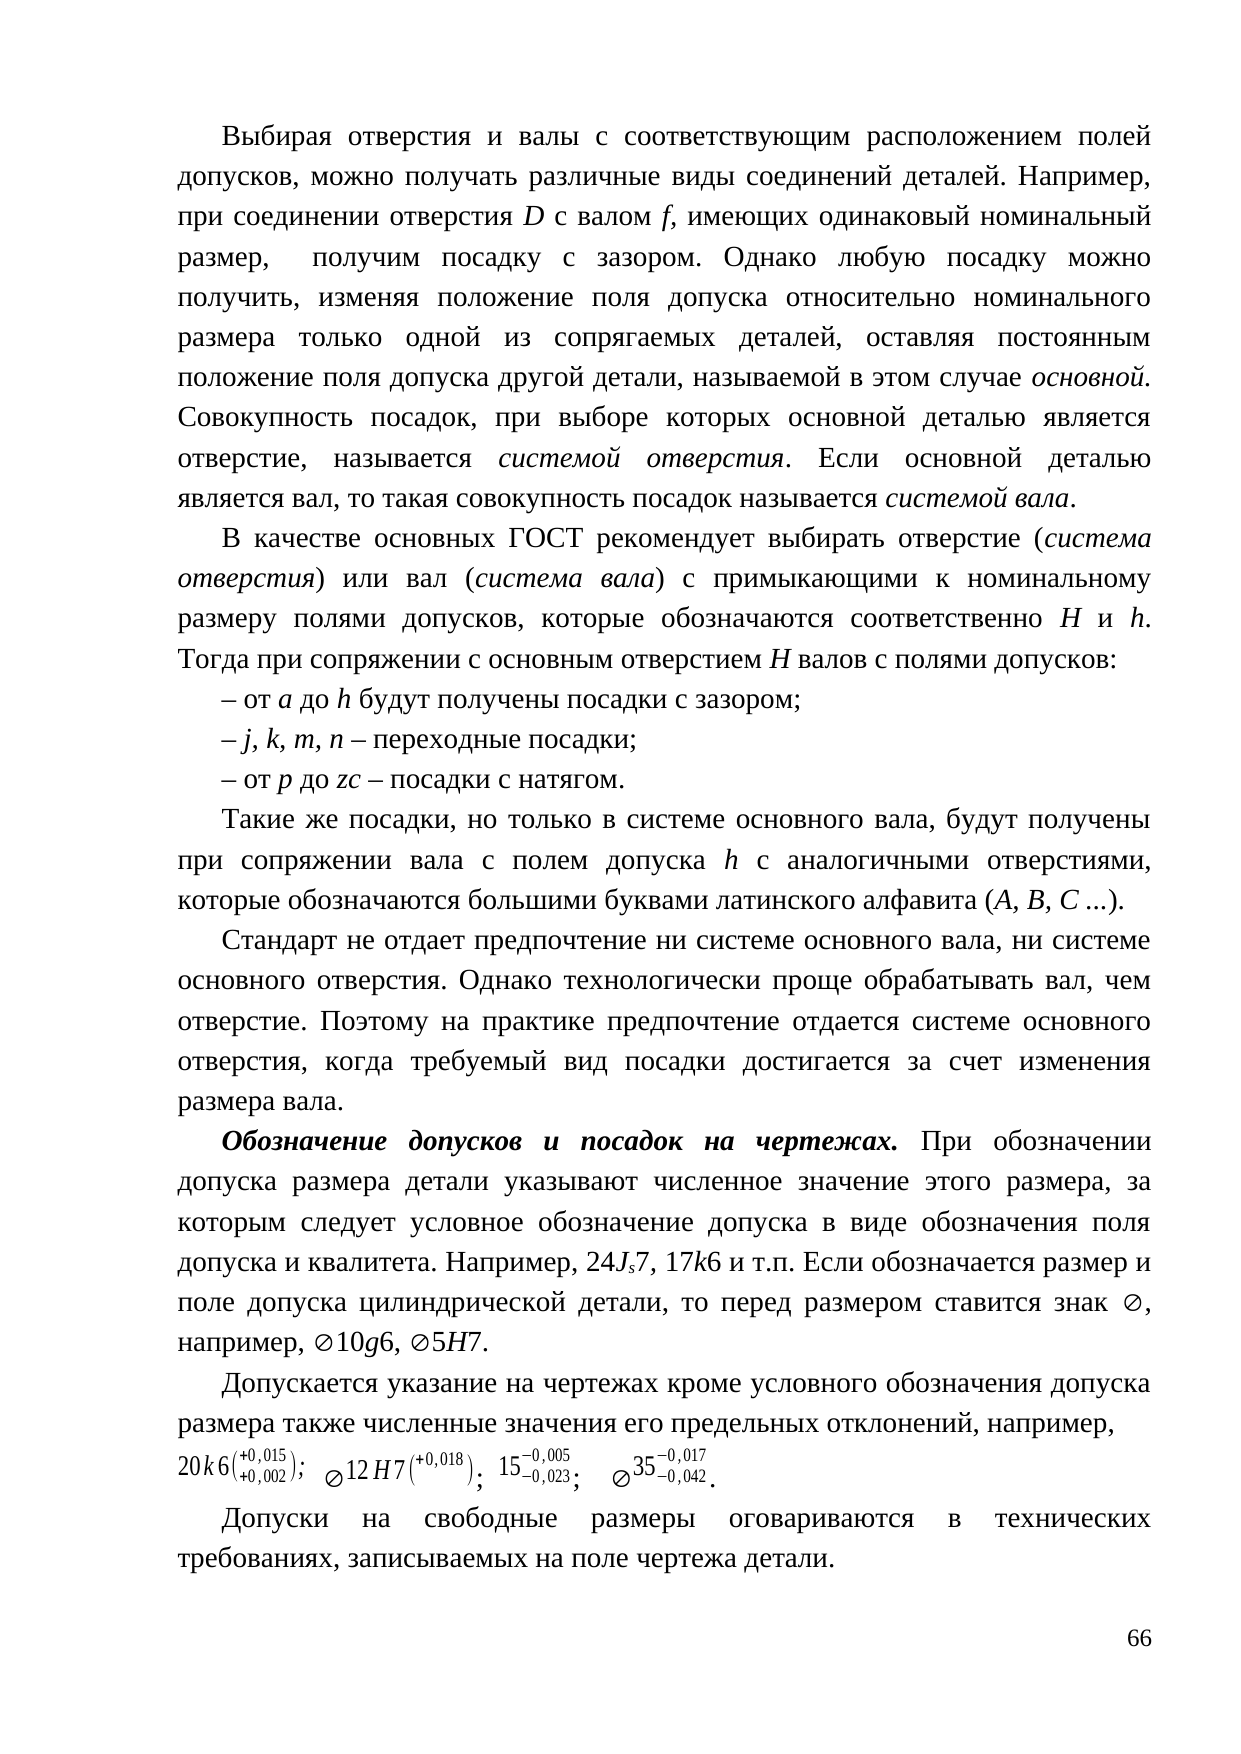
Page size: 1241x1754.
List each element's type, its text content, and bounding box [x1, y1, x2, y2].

text Обозначение допусков и посадок на чертежах. При обозначении допуска размера детали указывают численное значение этого размера, за которым следует условное обозначение допуска в виде обозначения поля допуска и квалитета. Например, 24Js7, 17k6 и т.п. Если обозначается размер и поле допуска цилиндрической детали, то перед размером ставится знак , например, 10g6, 5H7. [177, 1123, 1152, 1358]
text – j, k, m, n – переходные посадки; [177, 721, 1152, 755]
text Такие же посадки, но только в системе основного вала, будут получены при сопряжении вала с полем допуска h с аналогичными отверстиями, которые обозначаются большими буквами латинского алфавита (А, В, С ...). [177, 802, 1152, 916]
text Допускается указание на чертежах кроме условного обозначения допуска размера также численные значения его предельных отклонений, например, [177, 1365, 1152, 1438]
text – от а до h будут получены посадки с зазором; [177, 681, 1152, 714]
text ; ; . [177, 1445, 1152, 1493]
text Допуски на свободные размеры оговариваются в технических требованиях, записываемых на поле чертежа детали. [177, 1500, 1152, 1574]
text Стандарт не отдает предпочтение ни системе основного вала, ни системе основного отверстия. Однако технологически проще обрабатывать вал, чем отверстие. Поэтому на практике предпочтение отдается системе основного отверстия, когда требуемый вид посадки достигается за счет изменения размера вала. [177, 922, 1152, 1117]
text В качестве основных ГОСТ рекомендует выбирать отверстие (система отверстия) или вал (система вала) с примыкающими к номинальному размеру полями допусков, которые обозначаются соответственно H и h. Тогда при сопряжении с основным отверстием H валов с полями допусков: [177, 520, 1152, 674]
text Выбирая отверстия и валы с соответствующим расположением полей допусков, можно получать различные виды соединений деталей. Например, при соединении отверстия D с валом f, имеющих одинаковый номинальный размер, получим посадку с зазором. Однако любую посадку можно получить, изменяя положение поля допуска относительно номинального размера только одной из сопрягаемых деталей, оставляя постоянным положение поля допуска другой детали, называемой в этом случае основной. Совокупность посадок, при выборе которых основной деталью является отверстие, называется системой отверстия. Если основной деталью является вал, то такая совокупность посадок называется системой вала. [177, 118, 1152, 513]
text – от p до zc – посадки с натягом. [177, 761, 1152, 795]
